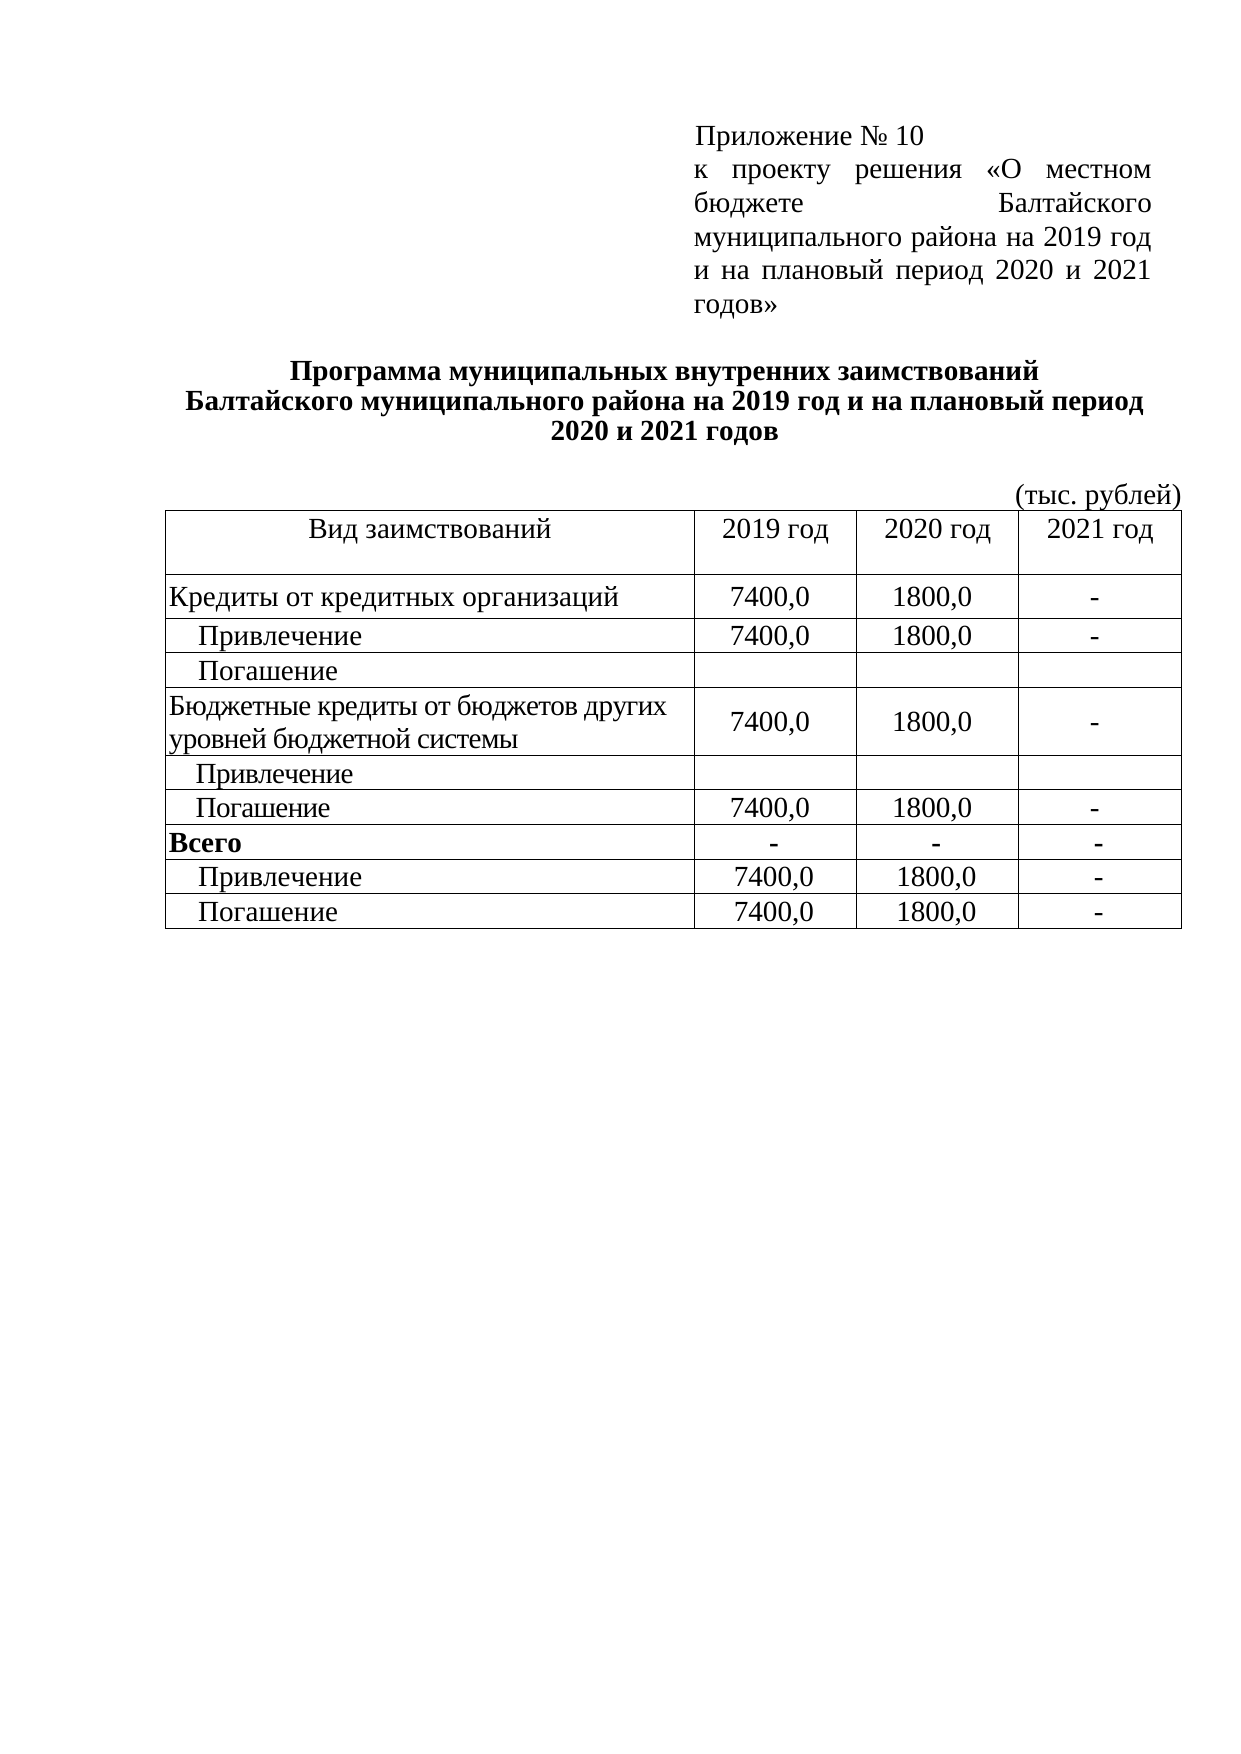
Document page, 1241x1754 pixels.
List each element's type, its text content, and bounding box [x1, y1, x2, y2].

table_cell - [1019, 825, 1181, 858]
table_cell [857, 756, 1018, 789]
table_cell 7400,0 [695, 790, 856, 824]
table_cell - [1019, 790, 1181, 824]
table_cell 1800,0 [857, 688, 1018, 755]
table_cell - [857, 825, 1018, 858]
table_cell Бюджетные кредиты от бюджетов других уровней бюджетной системы [166, 688, 694, 755]
table_cell 7400,0 [695, 619, 856, 652]
table_cell [695, 756, 856, 789]
table_cell Кредиты от кредитных организаций [166, 575, 694, 617]
table_header 2020 год [857, 511, 1018, 574]
table_cell Привлечение [166, 860, 694, 893]
table_cell - [1019, 619, 1181, 652]
table_cell Погашение [166, 790, 694, 824]
table_cell 7400,0 [695, 894, 856, 928]
table_cell 7400,0 [695, 688, 856, 755]
table_cell Всего [166, 825, 694, 858]
text к проекту решения «О местном бюджете Балтайского муниципального района на 2019 год и на плановый период 2020 и 2021 годов» [693, 152, 1152, 319]
table_cell Привлечение [166, 756, 694, 789]
table_cell 1800,0 [857, 860, 1018, 893]
table_cell 7400,0 [695, 860, 856, 893]
table_cell 1800,0 [857, 894, 1018, 928]
table_header Вид заимствований [166, 511, 694, 574]
table_header 2019 год [695, 511, 856, 574]
table_cell - [1019, 688, 1181, 755]
table_cell 1800,0 [857, 790, 1018, 824]
table_cell - [695, 825, 856, 858]
text Приложение № 10 [177, 118, 1152, 152]
table_cell [1019, 653, 1181, 687]
table_cell Погашение [166, 894, 694, 928]
table_cell - [1019, 860, 1181, 893]
table_cell - [1019, 894, 1181, 928]
table_cell [695, 653, 856, 687]
table_cell - [1019, 575, 1181, 617]
text (тыс. рублей) [915, 480, 1181, 510]
text Программа муниципальных внутренних заимствований [177, 353, 1152, 386]
table_cell 1800,0 [857, 575, 1018, 617]
table_cell Погашение [166, 653, 694, 687]
table_cell 7400,0 [695, 575, 856, 617]
table_cell Привлечение [166, 619, 694, 652]
table_cell [1019, 756, 1181, 789]
text Балтайского муниципального района на 2019 год и на плановый период 2020 и 2021 годов [177, 386, 1152, 447]
table_cell 1800,0 [857, 619, 1018, 652]
table_cell [857, 653, 1018, 687]
table_header 2021 год [1019, 511, 1181, 574]
